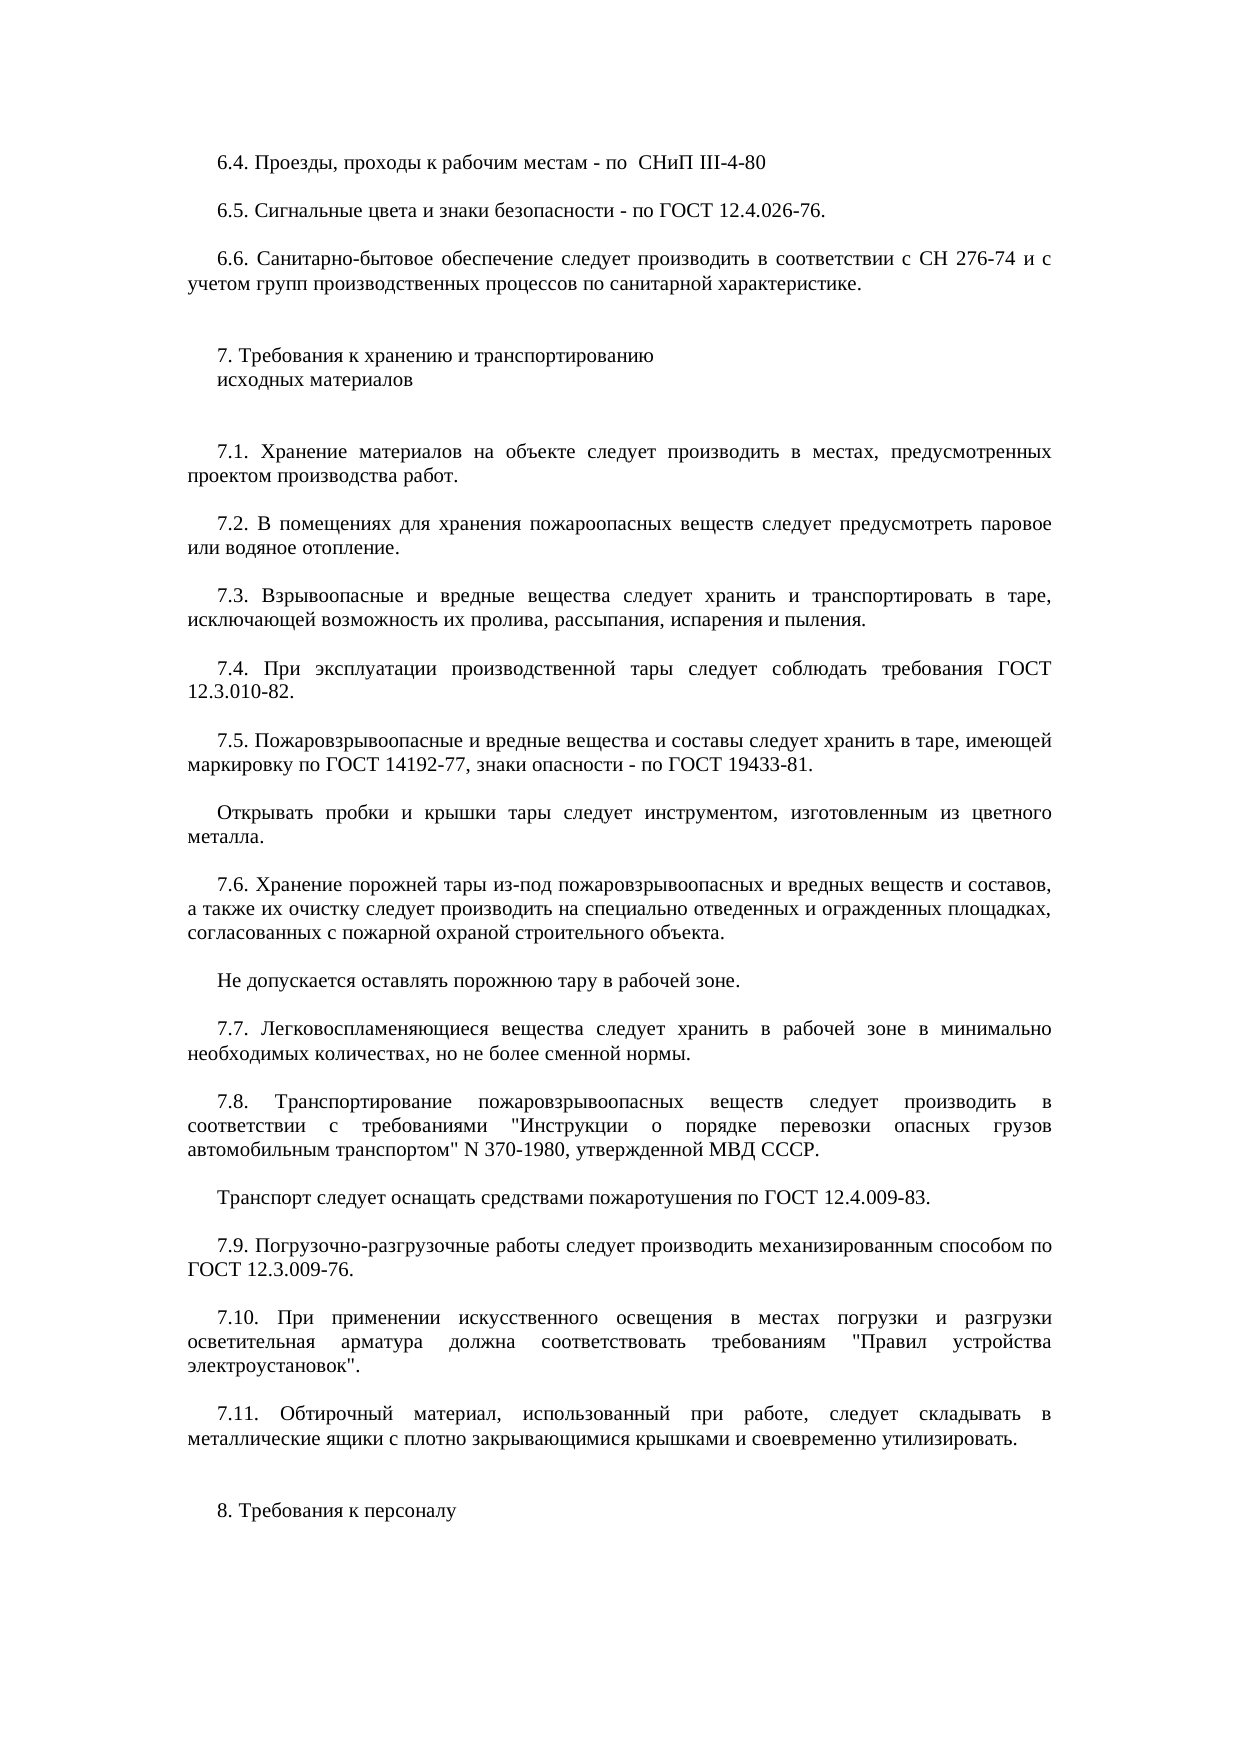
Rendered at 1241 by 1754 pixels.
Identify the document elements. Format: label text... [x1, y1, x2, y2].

text 6.4. Проезды, проходы к рабочим местам - по СНиП III-4-80 [187, 150, 1053, 174]
text 7.10. При применении искусственного освещения в местах погрузки и разгрузки осветительная арматура должна соответствовать требованиям "Правил устройства электроустановок". [187, 1305, 1053, 1377]
text Транспорт следует оснащать средствами пожаротушения по ГОСТ 12.4.009-83. [187, 1185, 1053, 1209]
text 7.3. Взрывоопасные и вредные вещества следует хранить и транспортировать в таре, исключающей возможность их пролива, рассыпания, испарения и пыления. [187, 583, 1053, 631]
text 7.4. При эксплуатации производственной тары следует соблюдать требования ГОСТ 12.3.010-82. [187, 655, 1053, 703]
text 7.2. В помещениях для хранения пожароопасных веществ следует предусмотреть паровое или водяное отопление. [187, 511, 1053, 559]
text 7.11. Обтирочный материал, использованный при работе, следует складывать в металлические ящики с плотно закрывающимися крышками и своевременно утилизировать. [187, 1401, 1053, 1449]
text 7.1. Хранение материалов на объекте следует производить в местах, предусмотренных проектом производства работ. [187, 439, 1053, 487]
text 6.6. Санитарно-бытовое обеспечение следует производить в соответствии с СН 276-74 и с учетом групп производственных процессов по санитарной характеристике. [187, 246, 1053, 294]
text 7. Требования к хранению и транспортированию [187, 342, 1053, 367]
text 8. Требования к персоналу [187, 1497, 1053, 1522]
text 6.5. Сигнальные цвета и знаки безопасности - по ГОСТ 12.4.026-76. [187, 198, 1053, 222]
text 7.5. Пожаровзрывоопасные и вредные вещества и составы следует хранить в таре, имеющей маркировку по ГОСТ 14192-77, знаки опасности - по ГОСТ 19433-81. [187, 727, 1053, 776]
text Открывать пробки и крышки тары следует инструментом, изготовленным из цветного металла. [187, 800, 1053, 848]
text Не допускается оставлять порожнюю тару в рабочей зоне. [187, 968, 1053, 992]
text 7.7. Легковоспламеняющиеся вещества следует хранить в рабочей зоне в минимально необходимых количествах, но не более сменной нормы. [187, 1016, 1053, 1064]
text 7.6. Хранение порожней тары из-под пожаровзрывоопасных и вредных веществ и составов, а также их очистку следует производить на специально отведенных и огражденных площадках, согласованных с пожарной охраной строительного объекта. [187, 872, 1053, 944]
text исходных материалов [187, 367, 1053, 391]
text 7.8. Транспортирование пожаровзрывоопасных веществ следует производить в соответствии с требованиями "Инструкции о порядке перевозки опасных грузов автомобильным транспортом" N 370-1980, утвержденной МВД СССР. [187, 1088, 1053, 1161]
text 7.9. Погрузочно-разгрузочные работы следует производить механизированным способом по ГОСТ 12.3.009-76. [187, 1233, 1053, 1281]
